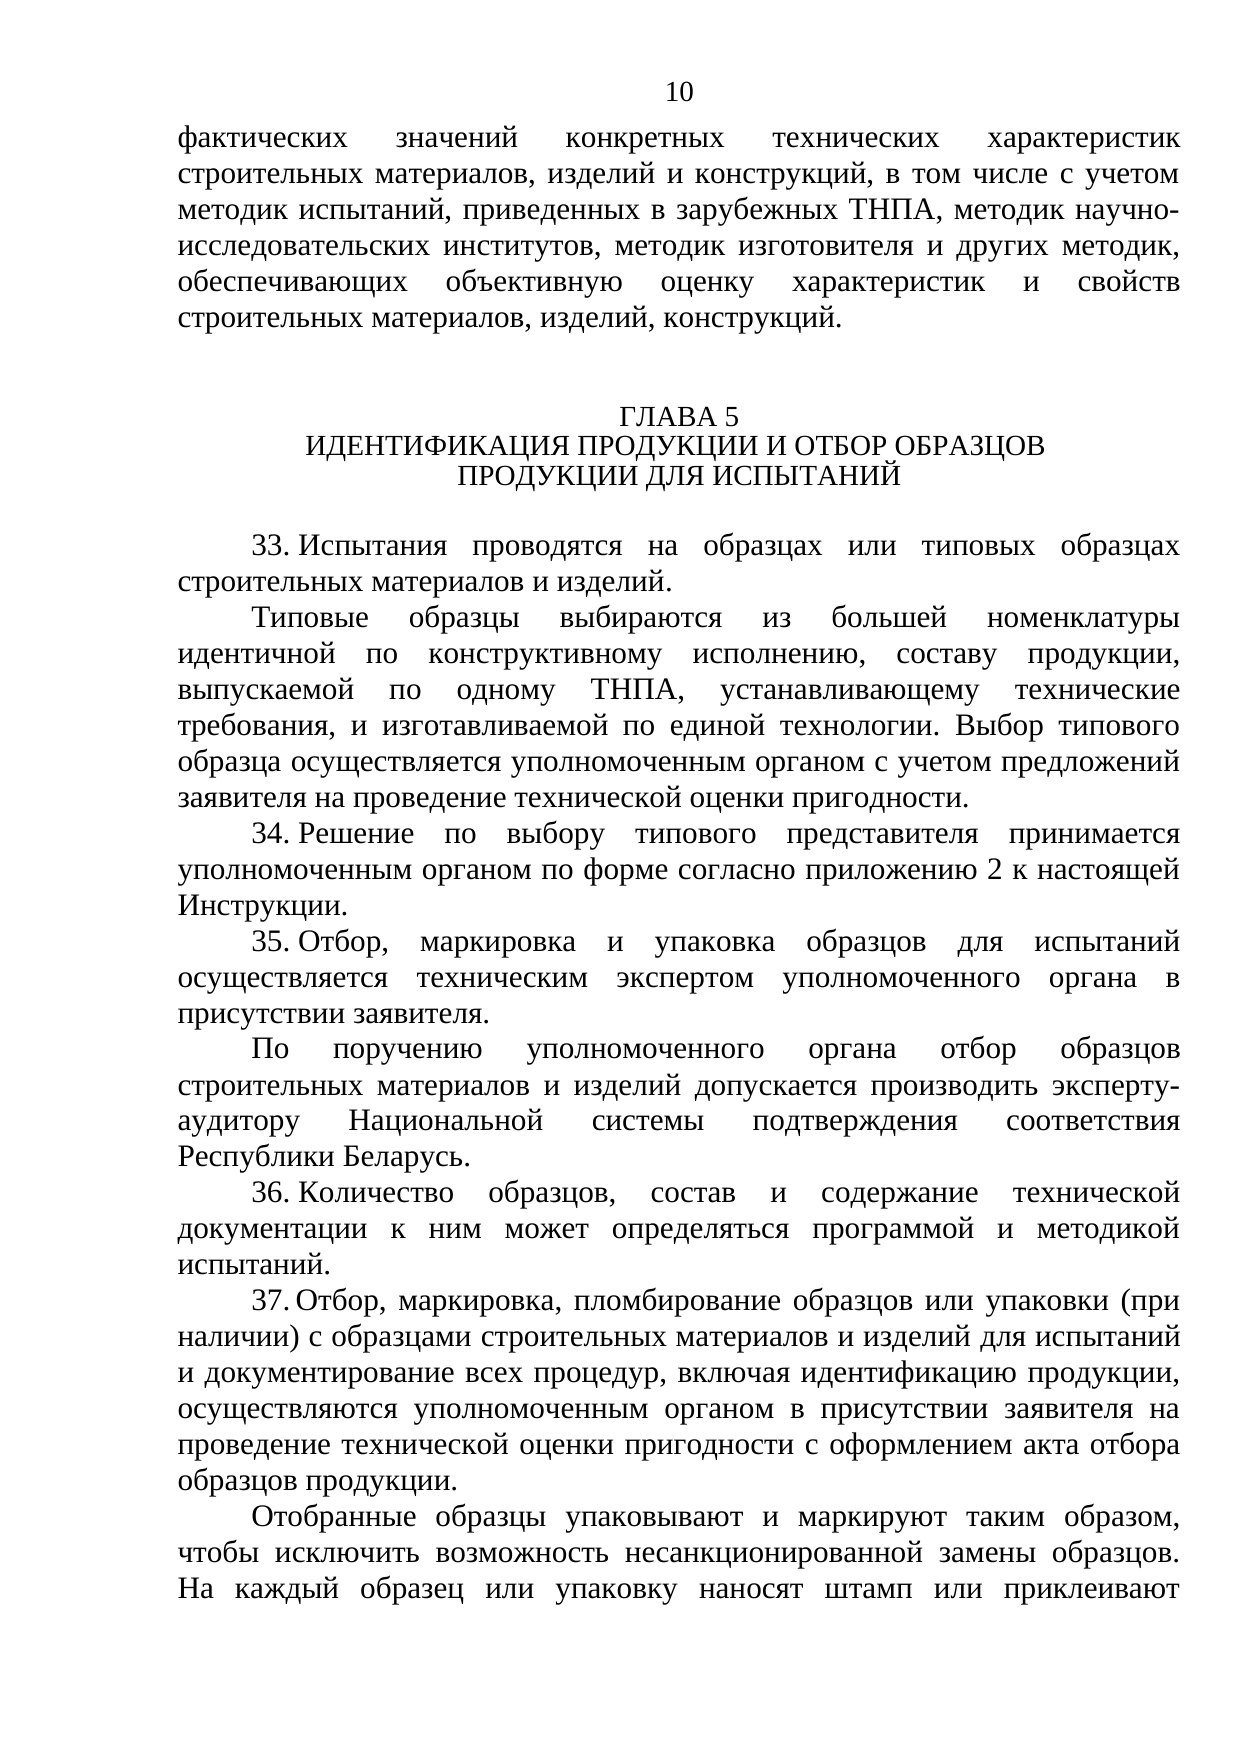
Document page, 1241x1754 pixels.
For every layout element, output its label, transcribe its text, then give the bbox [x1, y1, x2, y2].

list 33. Испытания проводятся на образцах или типовых образцах строительных материалов и изделий. [177, 527, 1181, 598]
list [177, 1497, 1181, 1605]
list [177, 118, 1181, 334]
list 34. Решение по выбору типового представителя принимается уполномоченным органом по форме согласно приложению 2 к настоящей Инструкции. [177, 814, 1181, 922]
text ГЛАВА 5 [177, 403, 1181, 432]
list По поручению уполномоченного органа отбор образцов строительных материалов и изделий допускается производить эксперту-аудитору Национальной системы подтверждения соответствия Республики Беларусь. [177, 1030, 1181, 1173]
text ИДЕНТИФИКАЦИЯ ПРОДУКЦИИ И ОТБОР ОБРАЗЦОВ ПРОДУКЦИИ ДЛЯ ИСПЫТАНИЙ [177, 432, 1181, 491]
list 35. Отбор, маркировка и упаковка образцов для испытаний осуществляется техническим экспертом уполномоченного органа в присутствии заявителя. [177, 922, 1181, 1030]
list 37. Отбор, маркировка, пломбирование образцов или упаковки (при наличии) с образцами строительных материалов и изделий для испытаний и документирование всех процедур, включая идентификацию продукции, осуществляются уполномоченным органом в присутствии заявителя на проведение технической оценки пригодности с оформлением акта отбора образцов продукции. [177, 1281, 1181, 1497]
list 36. Количество образцов, состав и содержание технической документации к ним может определяться программой и методикой испытаний. [177, 1173, 1181, 1281]
list Типовые образцы выбираются из большей номенклатуры идентичной по конструктивному исполнению, составу продукции, выпускаемой по одному ТНПА, устанавливающему технические требования, и изготавливаемой по единой технологии. Выбор типового образца осуществляется уполномоченным органом с учетом предложений заявителя на проведение технической оценки пригодности. [177, 598, 1181, 814]
